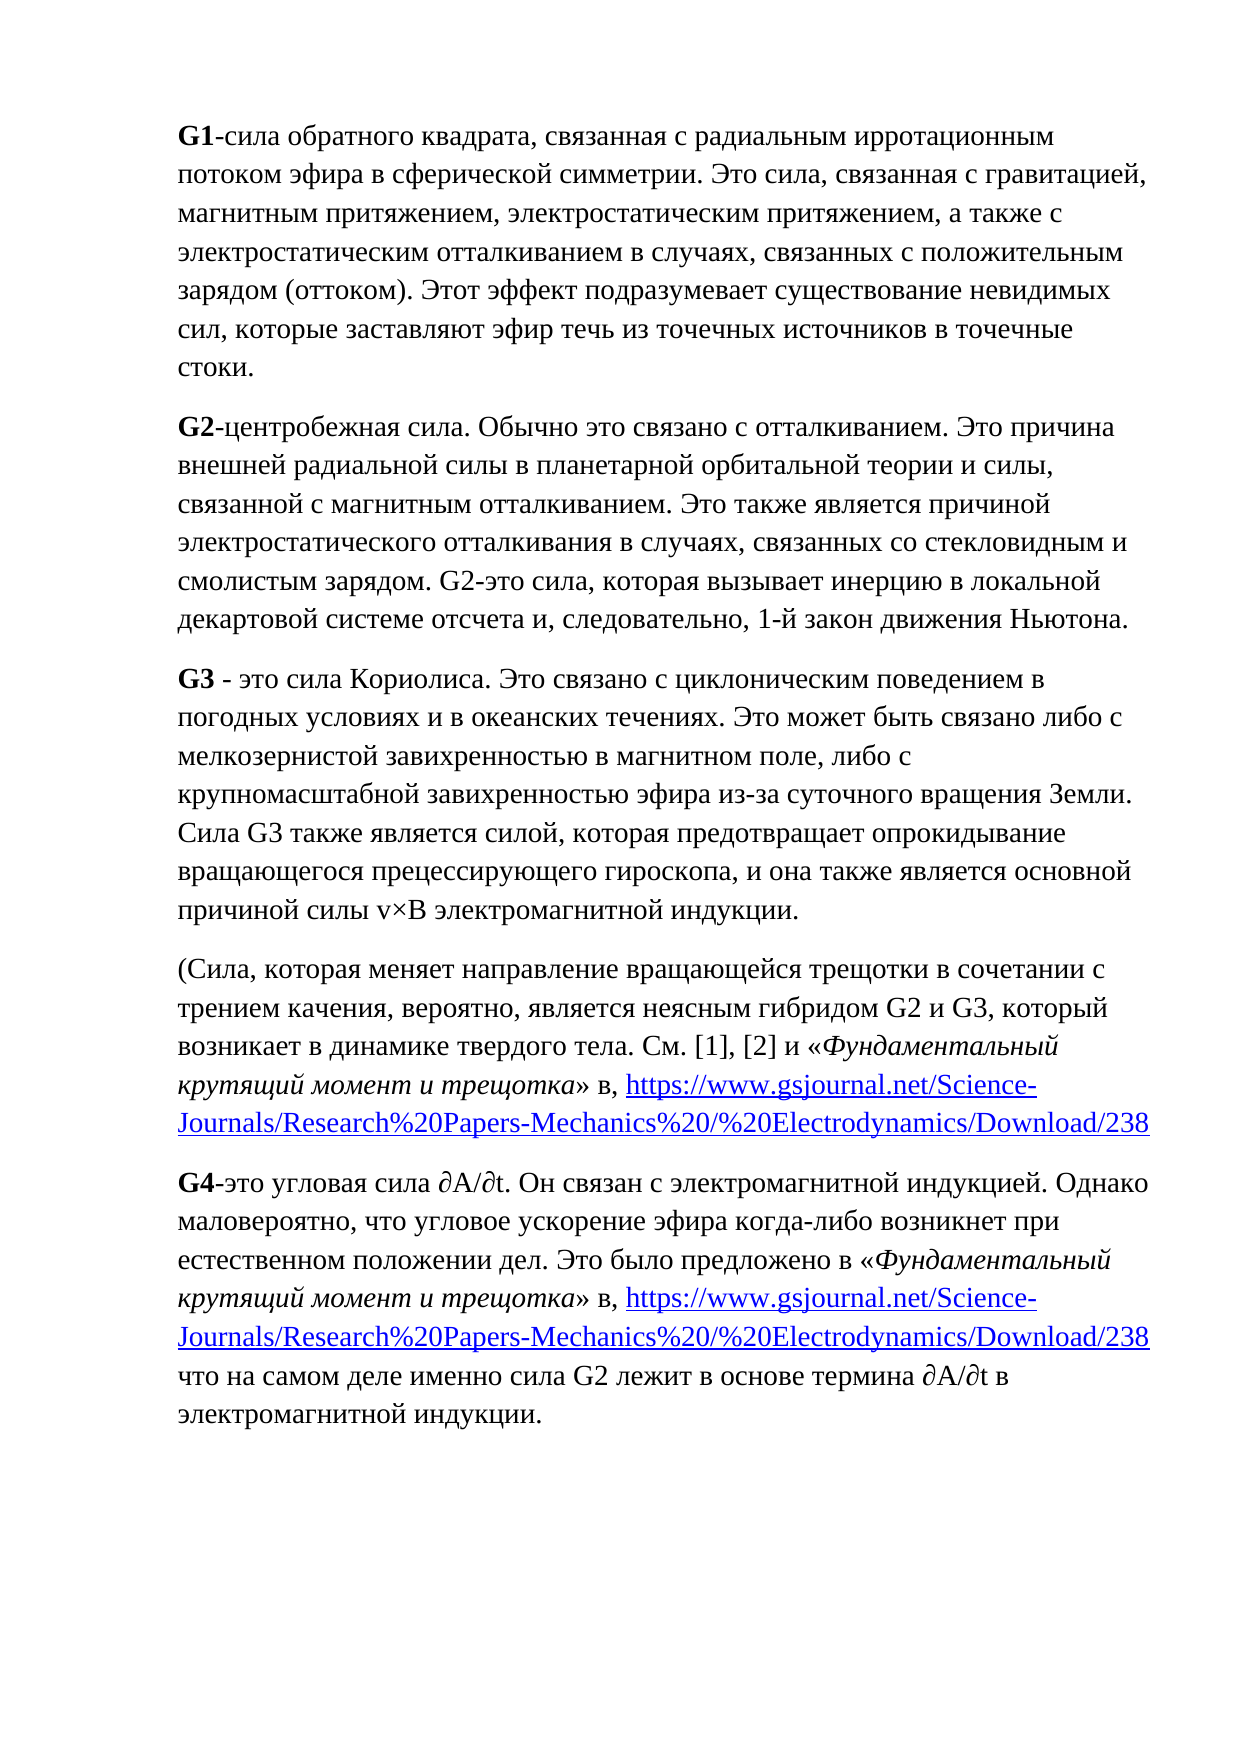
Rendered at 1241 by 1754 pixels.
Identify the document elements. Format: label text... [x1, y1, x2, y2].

text G4-это угловая сила ∂A/∂t. Он связан с электромагнитной индукцией. Однако маловероятно, что угловое ускорение эфира когда-либо возникнет при естественном положении дел. Это было предложено в «Фундаментальный крутящий момент и трещотка» в, https://www.gsjournal.net/Science-Journals/Research%20Papers-Mechanics%20/%20Electrodynamics/Download/238 что на самом деле именно сила G2 лежит в основе термина ∂A/∂t в электромагнитной индукции. [177, 1165, 1152, 1430]
text G1-сила обратного квадрата, связанная с радиальным ирротационным потоком эфира в сферической симметрии. Это сила, связанная с гравитацией, магнитным притяжением, электростатическим притяжением, а также с электростатическим отталкиванием в случаях, связанных с положительным зарядом (оттоком). Этот эффект подразумевает существование невидимых сил, которые заставляют эфир течь из точечных источников в точечные стоки. [177, 118, 1152, 383]
text (Сила, которая меняет направление вращающейся трещотки в сочетании с трением качения, вероятно, является неясным гибридом G2 и G3, который возникает в динамике твердого тела. См. [1], [2] и «Фундаментальный крутящий момент и трещотка» в, https://www.gsjournal.net/Science-Journals/Research%20Papers-Mechanics%20/%20Electrodynamics/Download/238 [177, 951, 1152, 1139]
text G2-центробежная сила. Обычно это связано с отталкиванием. Это причина внешней радиальной силы в планетарной орбитальной теории и силы, связанной с магнитным отталкиванием. Это также является причиной электростатического отталкивания в случаях, связанных со стекловидным и смолистым зарядом. G2-это сила, которая вызывает инерцию в локальной декартовой системе отсчета и, следовательно, 1-й закон движения Ньютона. [177, 409, 1152, 635]
text G3 - это сила Кориолиса. Это связано с циклоническим поведением в погодных условиях и в океанских течениях. Это может быть связано либо с мелкозернистой завихренностью в магнитном поле, либо с крупномасштабной завихренностью эфира из-за суточного вращения Земли. Сила G3 также является силой, которая предотвращает опрокидывание вращающегося прецессирующего гироскопа, и она также является основной причиной силы v×B электромагнитной индукции. [177, 661, 1152, 926]
